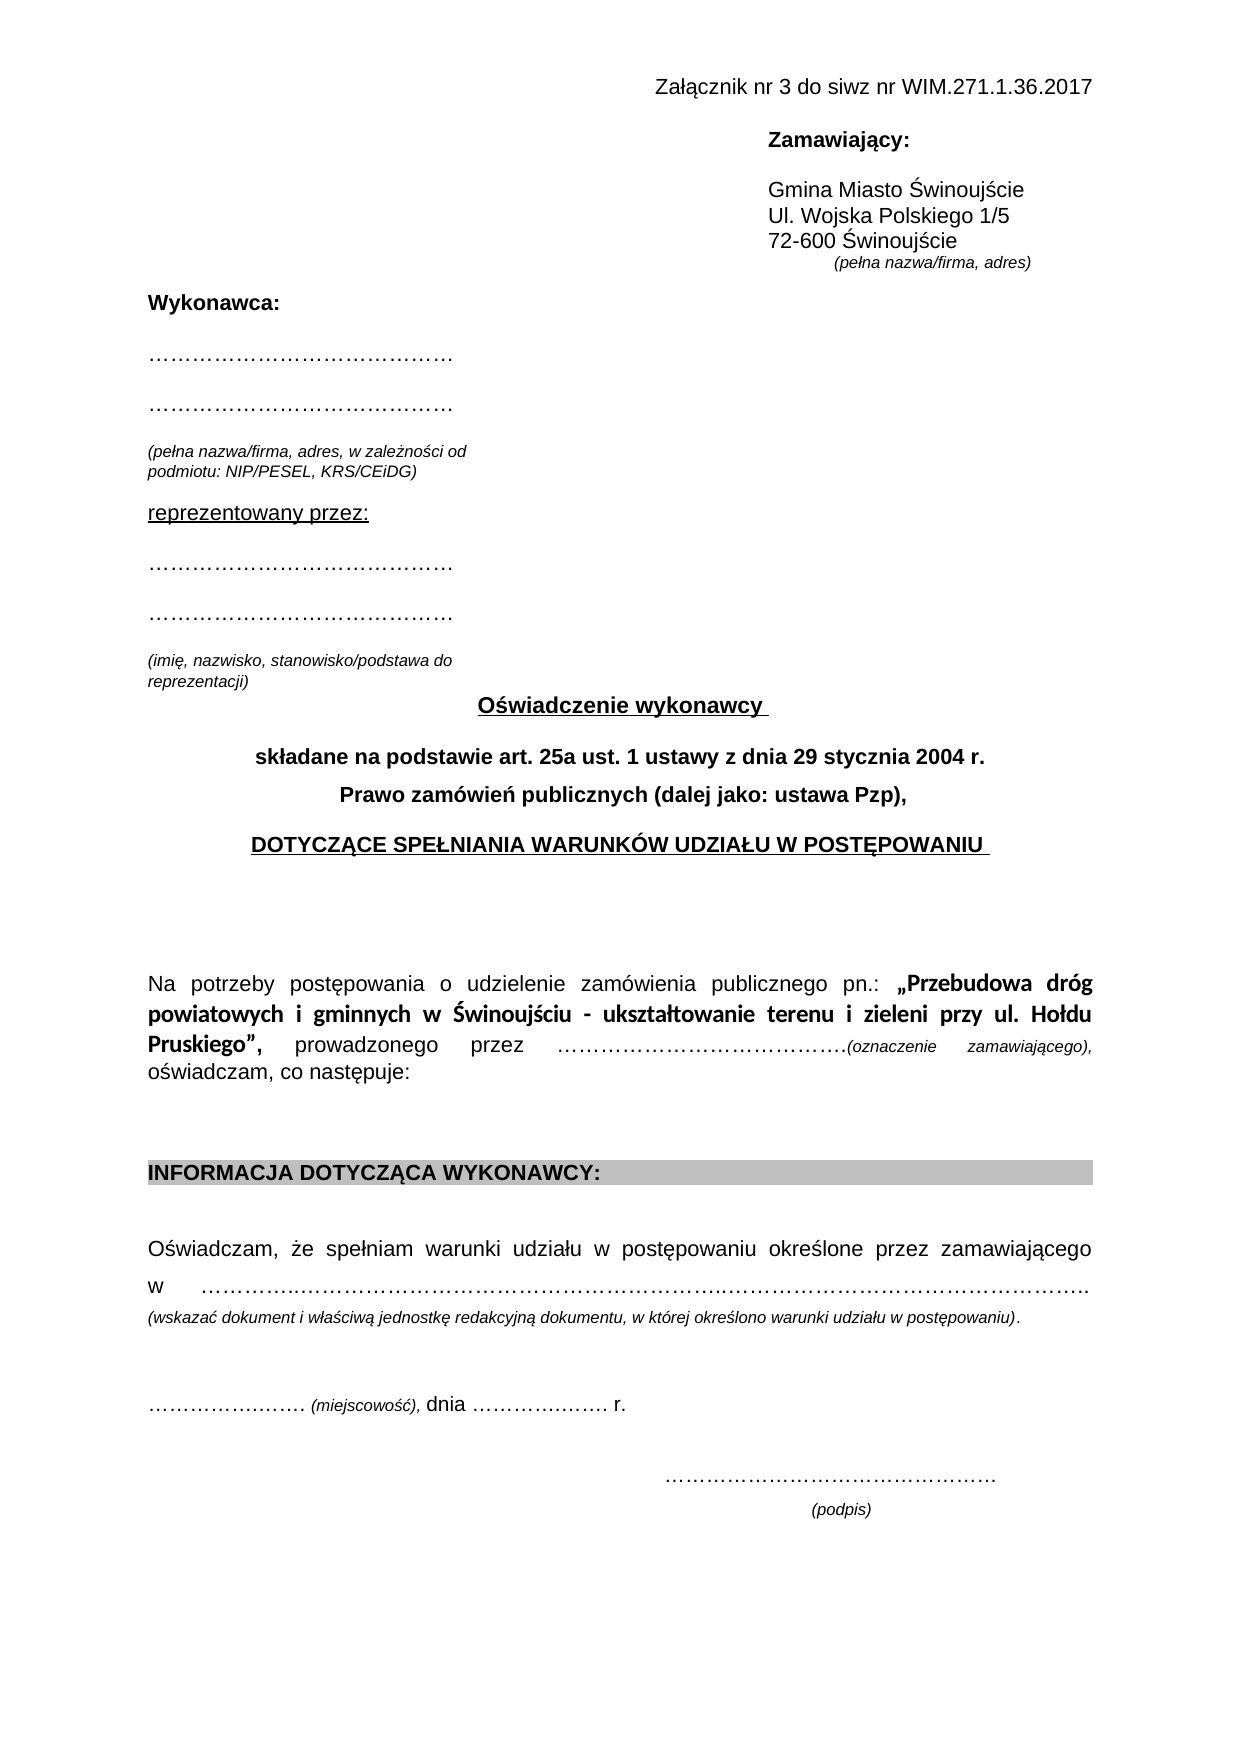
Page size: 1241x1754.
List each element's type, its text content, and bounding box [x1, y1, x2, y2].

text Oświadczenie wykonawcy [148, 692, 1093, 718]
text INFORMACJA DOTYCZĄCA WYKONAWCY: [148, 1160, 1093, 1185]
text 72-600 Świnoujście [694, 228, 1093, 253]
text Prawo zamówień publicznych (dalej jako: ustawa Pzp), [148, 782, 1093, 807]
text Na potrzeby postępowania o udzielenie zamówienia publicznego pn.: „Przebudowa dróg powiatowych i gminnych w Świnoujściu - ukształtowanie terenu i zieleni przy ul. Hołdu Pruskiego”, prowadzonego przez ………………………………….(oznaczenie zamawiającego), oświadczam, co następuje: [148, 968, 1093, 1084]
text ………………………………………… [148, 1463, 1093, 1487]
text Zamawiający: [694, 127, 1093, 152]
text Ul. Wojska Polskiego 1/5 [694, 203, 1093, 228]
text Wykonawca: [148, 290, 1093, 316]
text ………………………………………………………………………… [148, 341, 472, 416]
text DOTYCZĄCE SPEŁNIANIA WARUNKÓW UDZIAŁU W POSTĘPOWANIU [148, 832, 1093, 899]
text ………………………………………………………………………… [148, 550, 472, 626]
text (imię, nazwisko, stanowisko/podstawa do reprezentacji) [148, 651, 472, 691]
text reprezentowany przez: [148, 499, 1093, 525]
text składane na podstawie art. 25a ust. 1 ustawy z dnia 29 stycznia 2004 r. [148, 744, 1093, 769]
text Gmina Miasto Świnoujście [694, 177, 1093, 203]
text (podpis) [738, 1499, 1093, 1518]
text (pełna nazwa/firma, adres) [768, 253, 1093, 272]
text (pełna nazwa/firma, adres, w zależności od podmiotu: NIP/PESEL, KRS/CEiDG) [148, 442, 472, 481]
text …………….……. (miejscowość), dnia ………….……. r. [148, 1391, 1093, 1415]
text Oświadczam, że spełniam warunki udziału w postępowaniu określone przez zamawiającego w …………..…………………………………………………..………………………………………….. (wskazać dokument i właściwą jednostkę redakcyjną dokumentu, w której określono warunki udziału w postępowaniu). [148, 1236, 1093, 1327]
